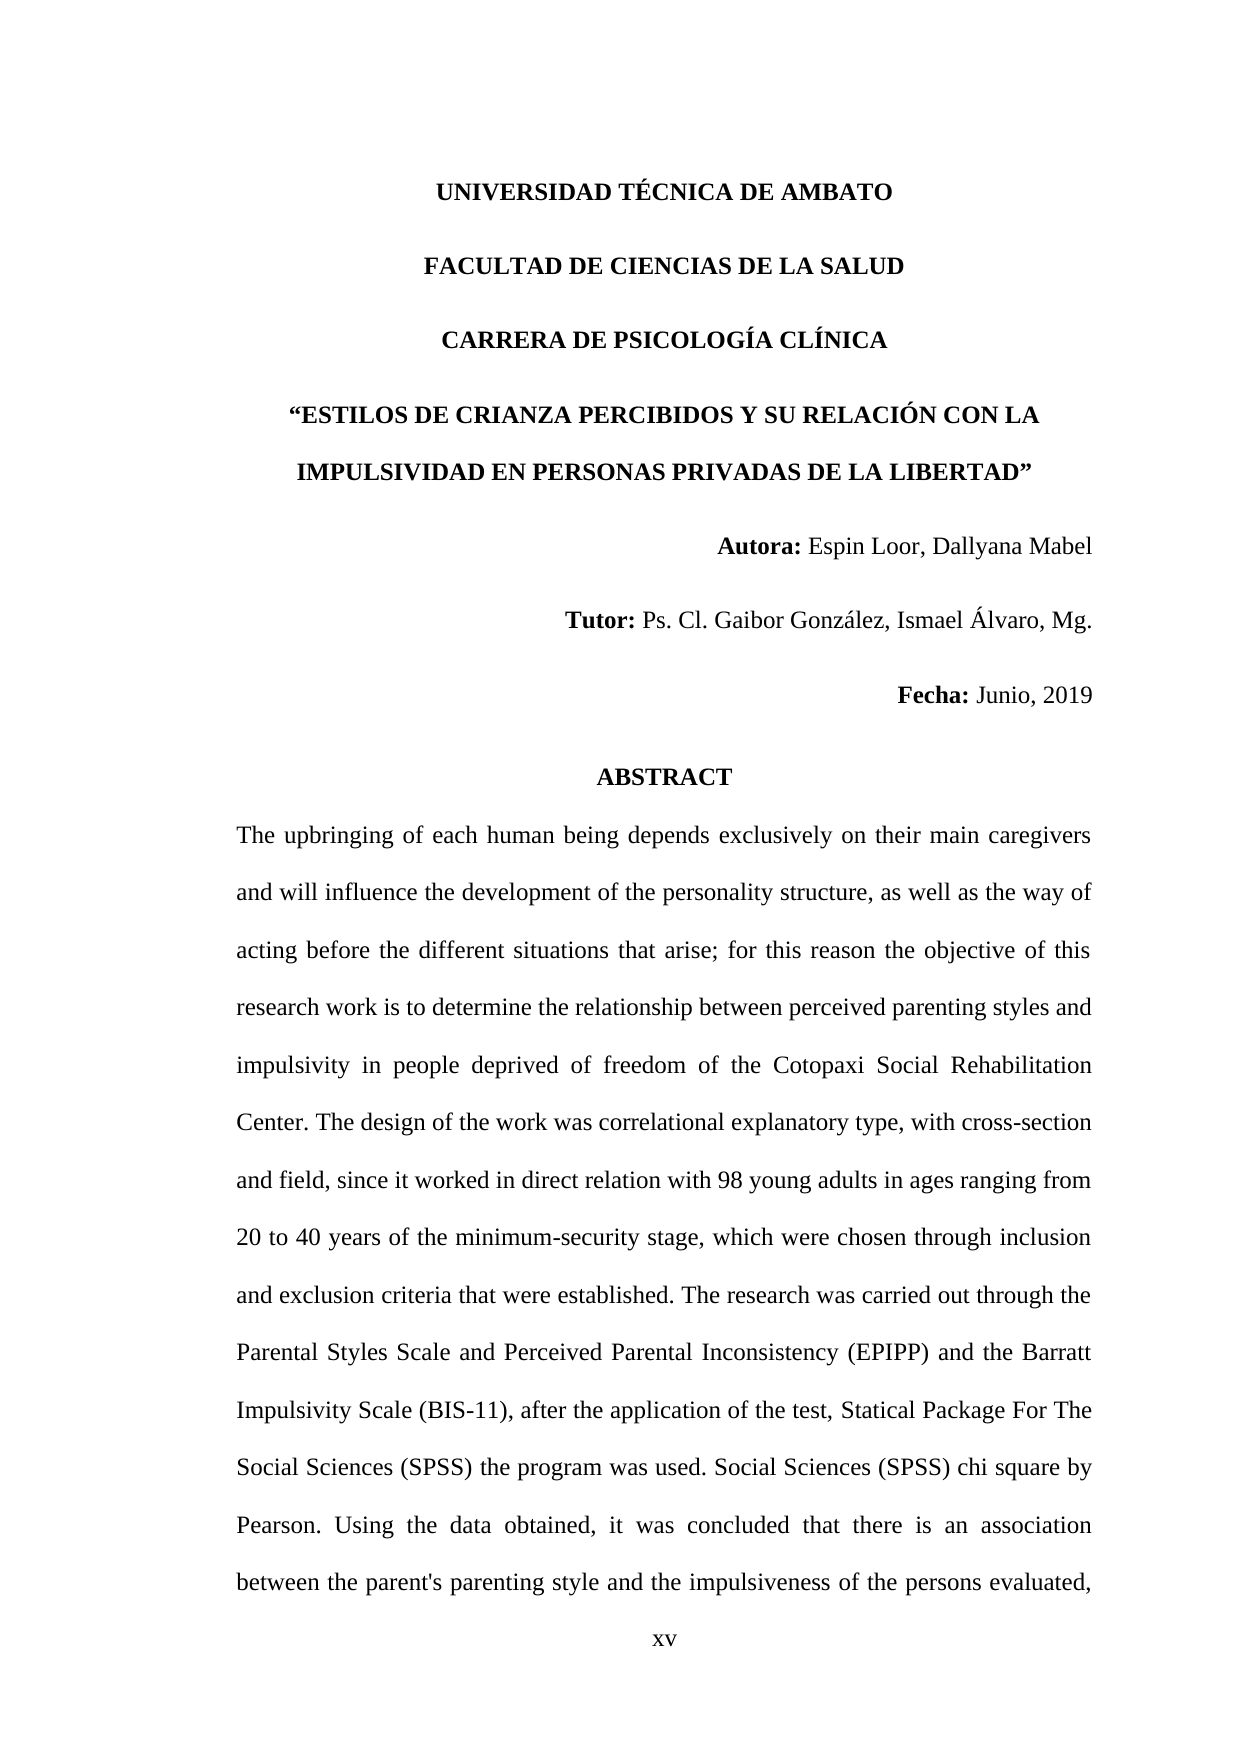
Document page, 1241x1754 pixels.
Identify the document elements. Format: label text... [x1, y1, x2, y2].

text Autora: Espin Loor, Dallyana Mabel [236, 531, 1092, 560]
text Tutor: Ps. Cl. Gaibor González, Ismael Álvaro, Mg. [236, 606, 1092, 634]
text “ESTILOS DE CRIANZA PERCIBIDOS Y SU RELACIÓN CON LA IMPULSIVIDAD EN PERSONAS PRIVADAS DE LA LIBERTAD” [236, 400, 1092, 486]
subtitle ABSTRACT [236, 762, 1092, 791]
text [236, 820, 1092, 1596]
text UNIVERSIDAD TÉCNICA DE AMBATO [236, 177, 1092, 206]
text FACULTAD DE CIENCIAS DE LA SALUD [236, 251, 1092, 280]
text CARRERA DE PSICOLOGÍA CLÍNICA [236, 326, 1092, 354]
text Fecha: Junio, 2019 [236, 680, 1092, 708]
